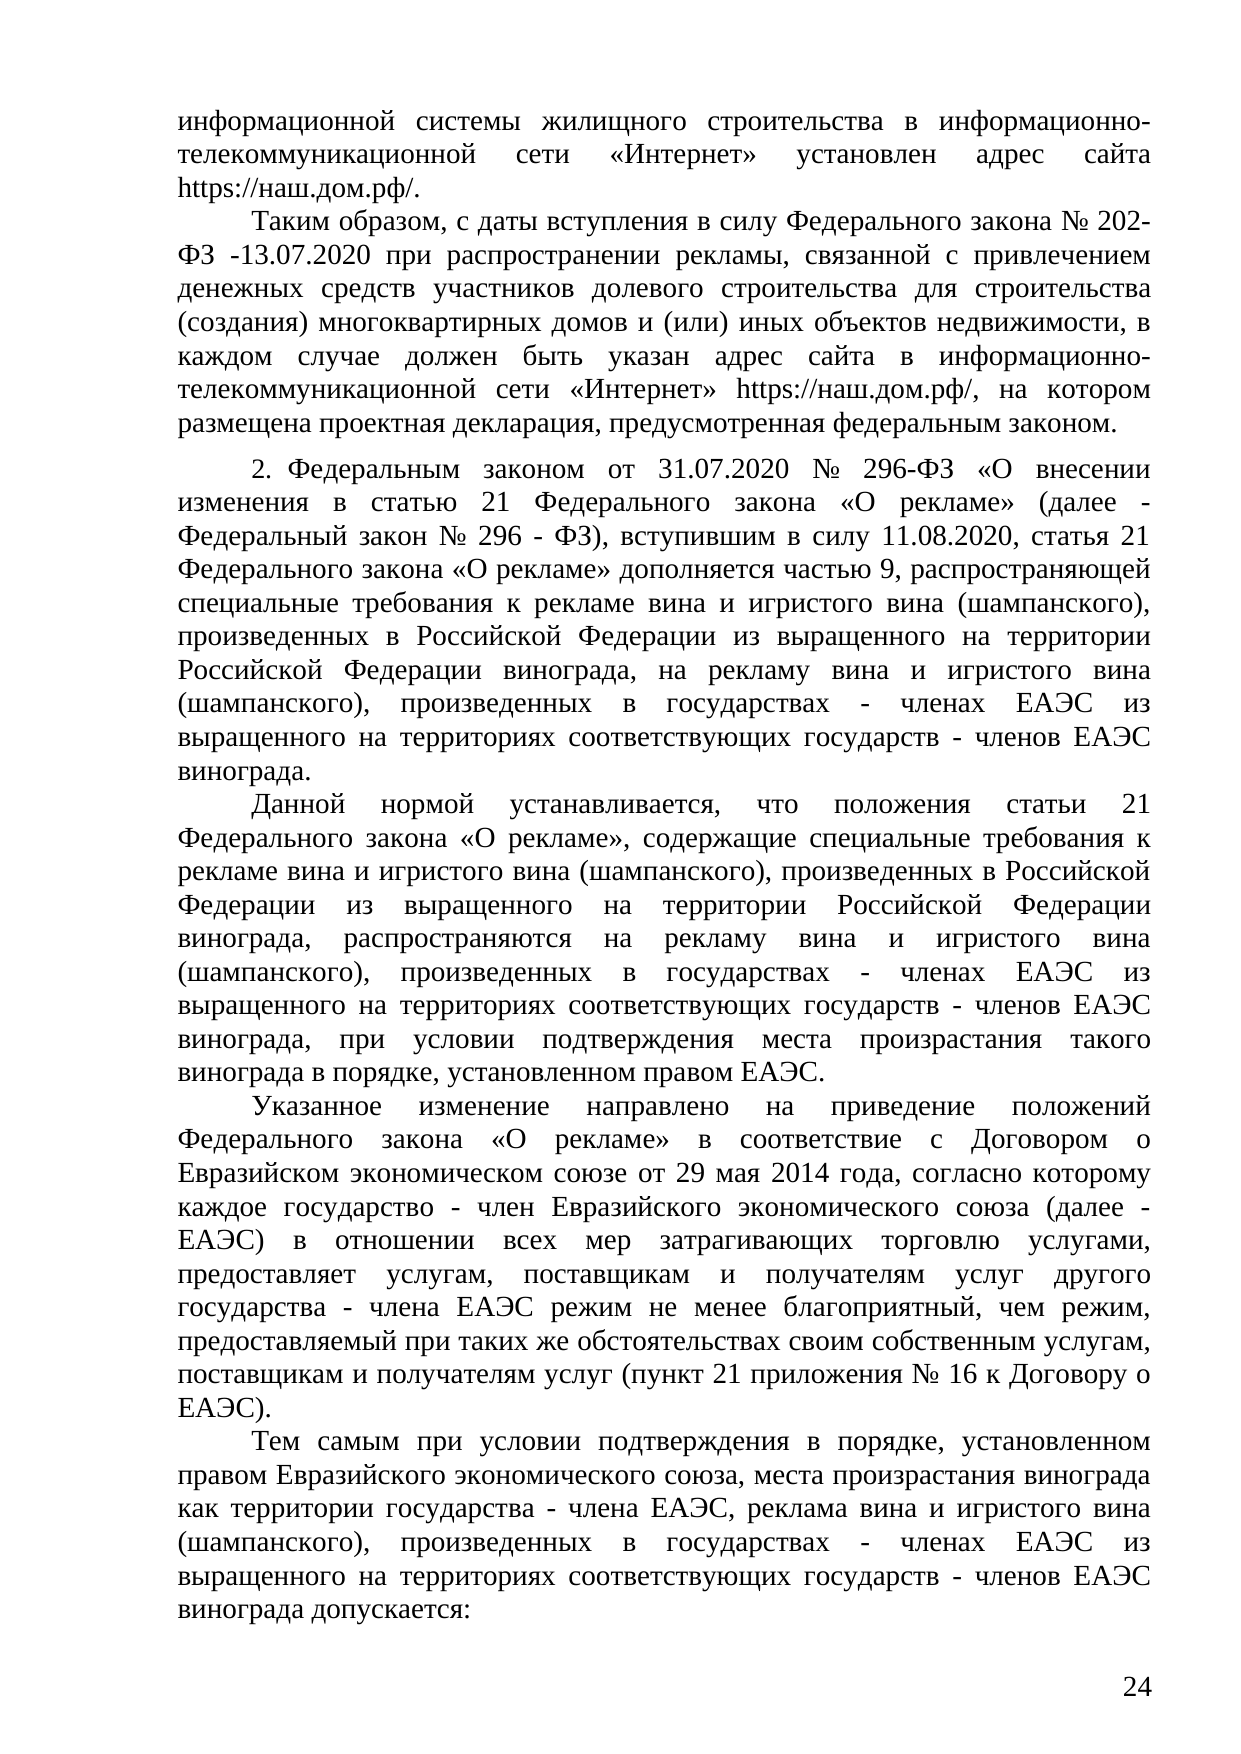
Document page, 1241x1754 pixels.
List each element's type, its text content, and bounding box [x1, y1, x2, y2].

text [177, 103, 1152, 204]
text Тем самым при условии подтверждения в порядке, установленном правом Евразийского экономического союза, места произрастания винограда как территории государства - члена ЕАЭС, реклама вина и игристого вина (шампанского), произведенных в государствах - членах ЕАЭС из выращенного на территориях соответствующих государств - членов ЕАЭС винограда допускается: [177, 1424, 1152, 1625]
text Таким образом, с даты вступления в силу Федерального закона № 202-ФЗ -13.07.2020 при распространении рекламы, связанной с привлечением денежных средств участников долевого строительства для строительства (создания) многоквартирных домов и (или) иных объектов недвижимости, в каждом случае должен быть указан адрес сайта в информационно-телекоммуникационной сети «Интернет» https://наш.дом.рф/, на котором размещена проектная декларация, предусмотренная федеральным законом. [177, 204, 1152, 439]
text Указанное изменение направлено на приведение положений Федерального закона «О рекламе» в соответствие с Договором о Евразийском экономическом союзе от 29 мая 2014 года, согласно которому каждое государство - член Евразийского экономического союза (далее - ЕАЭС) в отношении всех мер затрагивающих торговлю услугами, предоставляет услугам, поставщикам и получателям услуг другого государства - члена ЕАЭС режим не менее благоприятный, чем режим, предоставляемый при таких же обстоятельствах своим собственным услугам, поставщикам и получателям услуг (пункт 21 приложения № 16 к Договору о ЕАЭС). [177, 1089, 1152, 1424]
list Федеральным законом от 31.07.2020 № 296-ФЗ «О внесении изменения в статью 21 Федерального закона «О рекламе» (далее - Федеральный закон № 296 - ФЗ), вступившим в силу 11.08.2020, статья 21 Федерального закона «О рекламе» дополняется частью 9, распространяющей специальные требования к рекламе вина и игристого вина (шампанского), произведенных в Российской Федерации из выращенного на территории Российской Федерации винограда, на рекламу вина и игристого вина (шампанского), произведенных в государствах - членах ЕАЭС из выращенного на территориях соответствующих государств - членов ЕАЭС винограда. [177, 451, 1152, 787]
text Данной нормой устанавливается, что положения статьи 21 Федерального закона «О рекламе», содержащие специальные требования к рекламе вина и игристого вина (шампанского), произведенных в Российской Федерации из выращенного на территории Российской Федерации винограда, распространяются на рекламу вина и игристого вина (шампанского), произведенных в государствах - членах ЕАЭС из выращенного на территориях соответствующих государств - членов ЕАЭС винограда, при условии подтверждения места произрастания такого винограда в порядке, установленном правом ЕАЭС. [177, 787, 1152, 1089]
